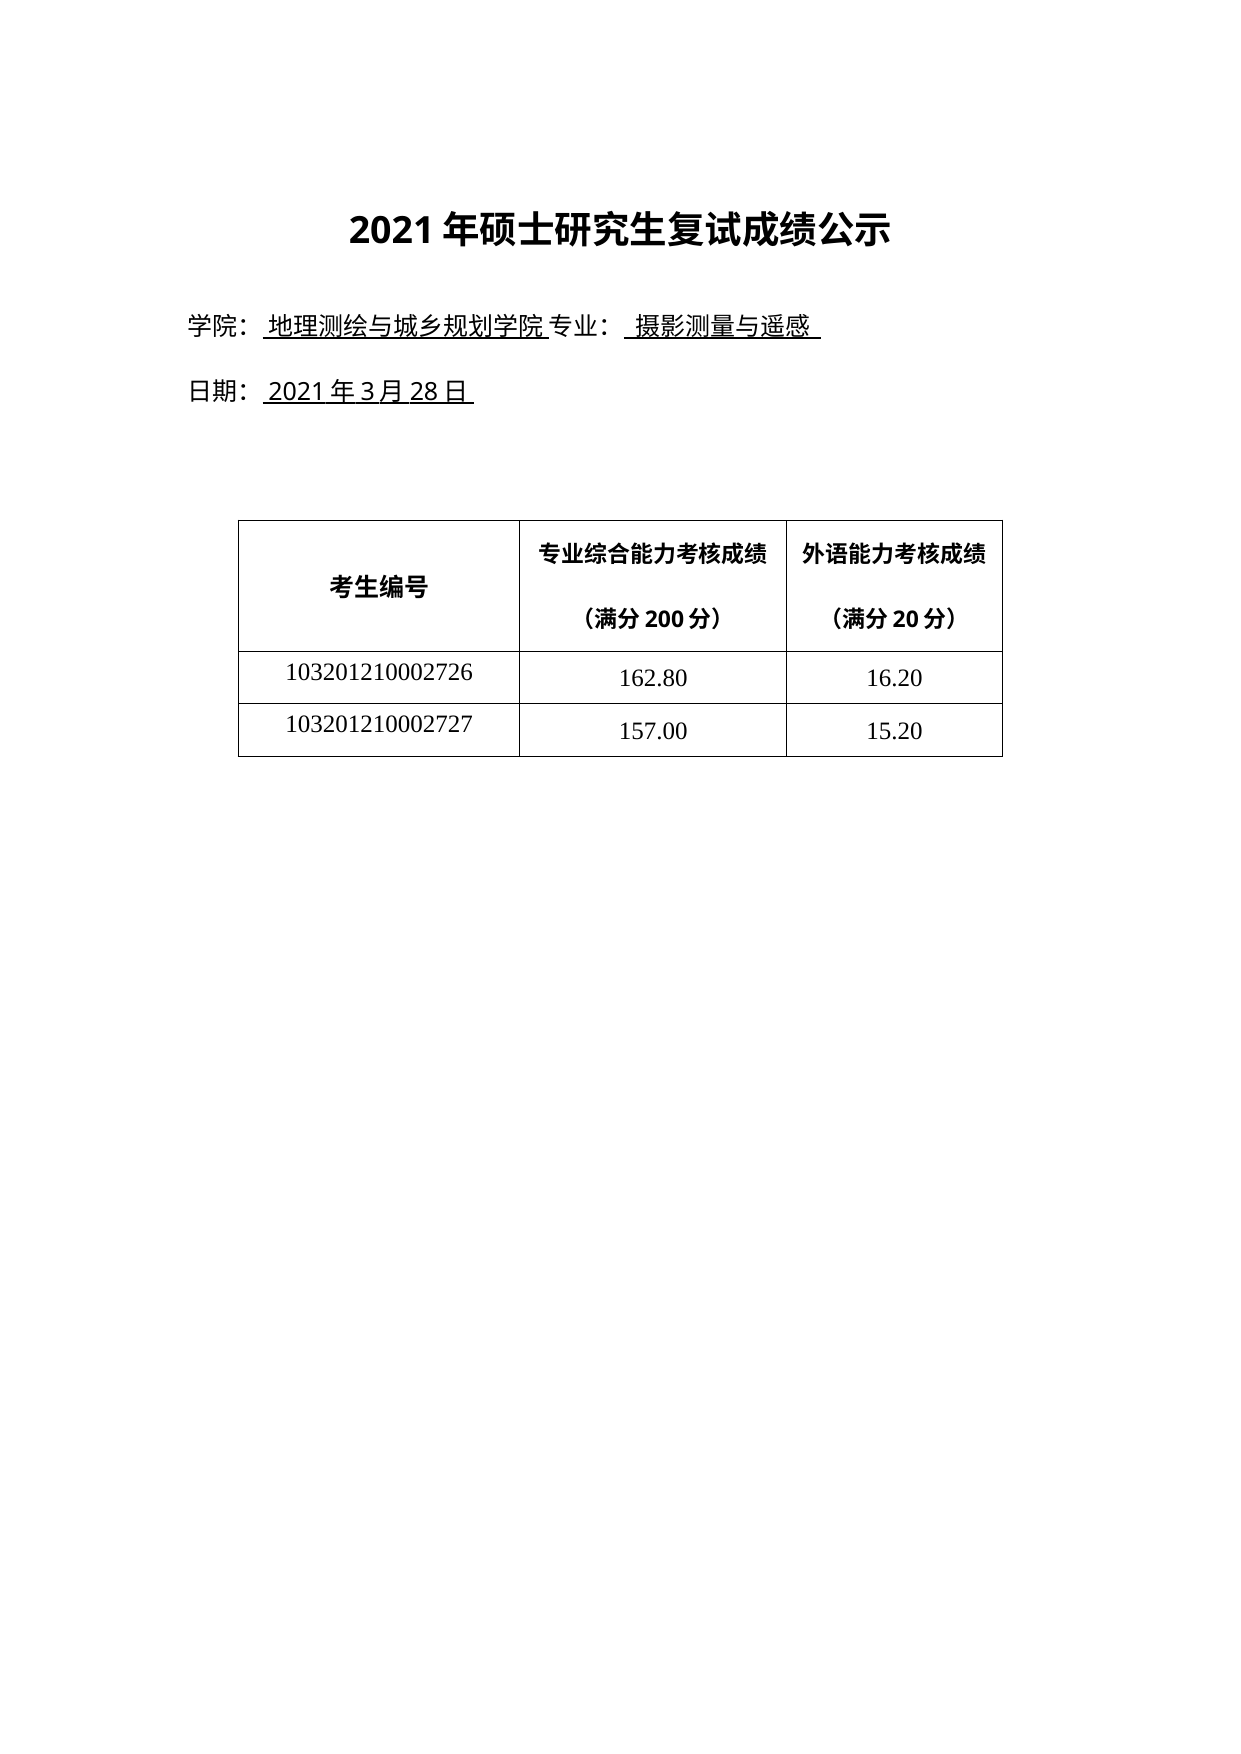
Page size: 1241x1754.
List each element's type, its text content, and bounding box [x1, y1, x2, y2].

table_cell 16.20 [787, 652, 1002, 703]
table_cell 15.20 [787, 704, 1002, 756]
table_cell 157.00 [520, 704, 786, 756]
text 2021年硕士研究生复试成绩公示 [187, 194, 1053, 259]
table_header 考生编号 [239, 521, 519, 651]
table_cell 103201210002727 [239, 704, 519, 756]
table_header 专业综合能力考核成绩 （满分200分） [520, 521, 786, 651]
table_cell 103201210002726 [239, 652, 519, 703]
table_header 外语能力考核成绩 （满分20分） [787, 521, 1002, 651]
text 学院： 地理测绘与城乡规划学院 专业： 摄影测量与遥感 日期： 2021年3月28日 [187, 292, 1053, 422]
table_cell 162.80 [520, 652, 786, 703]
